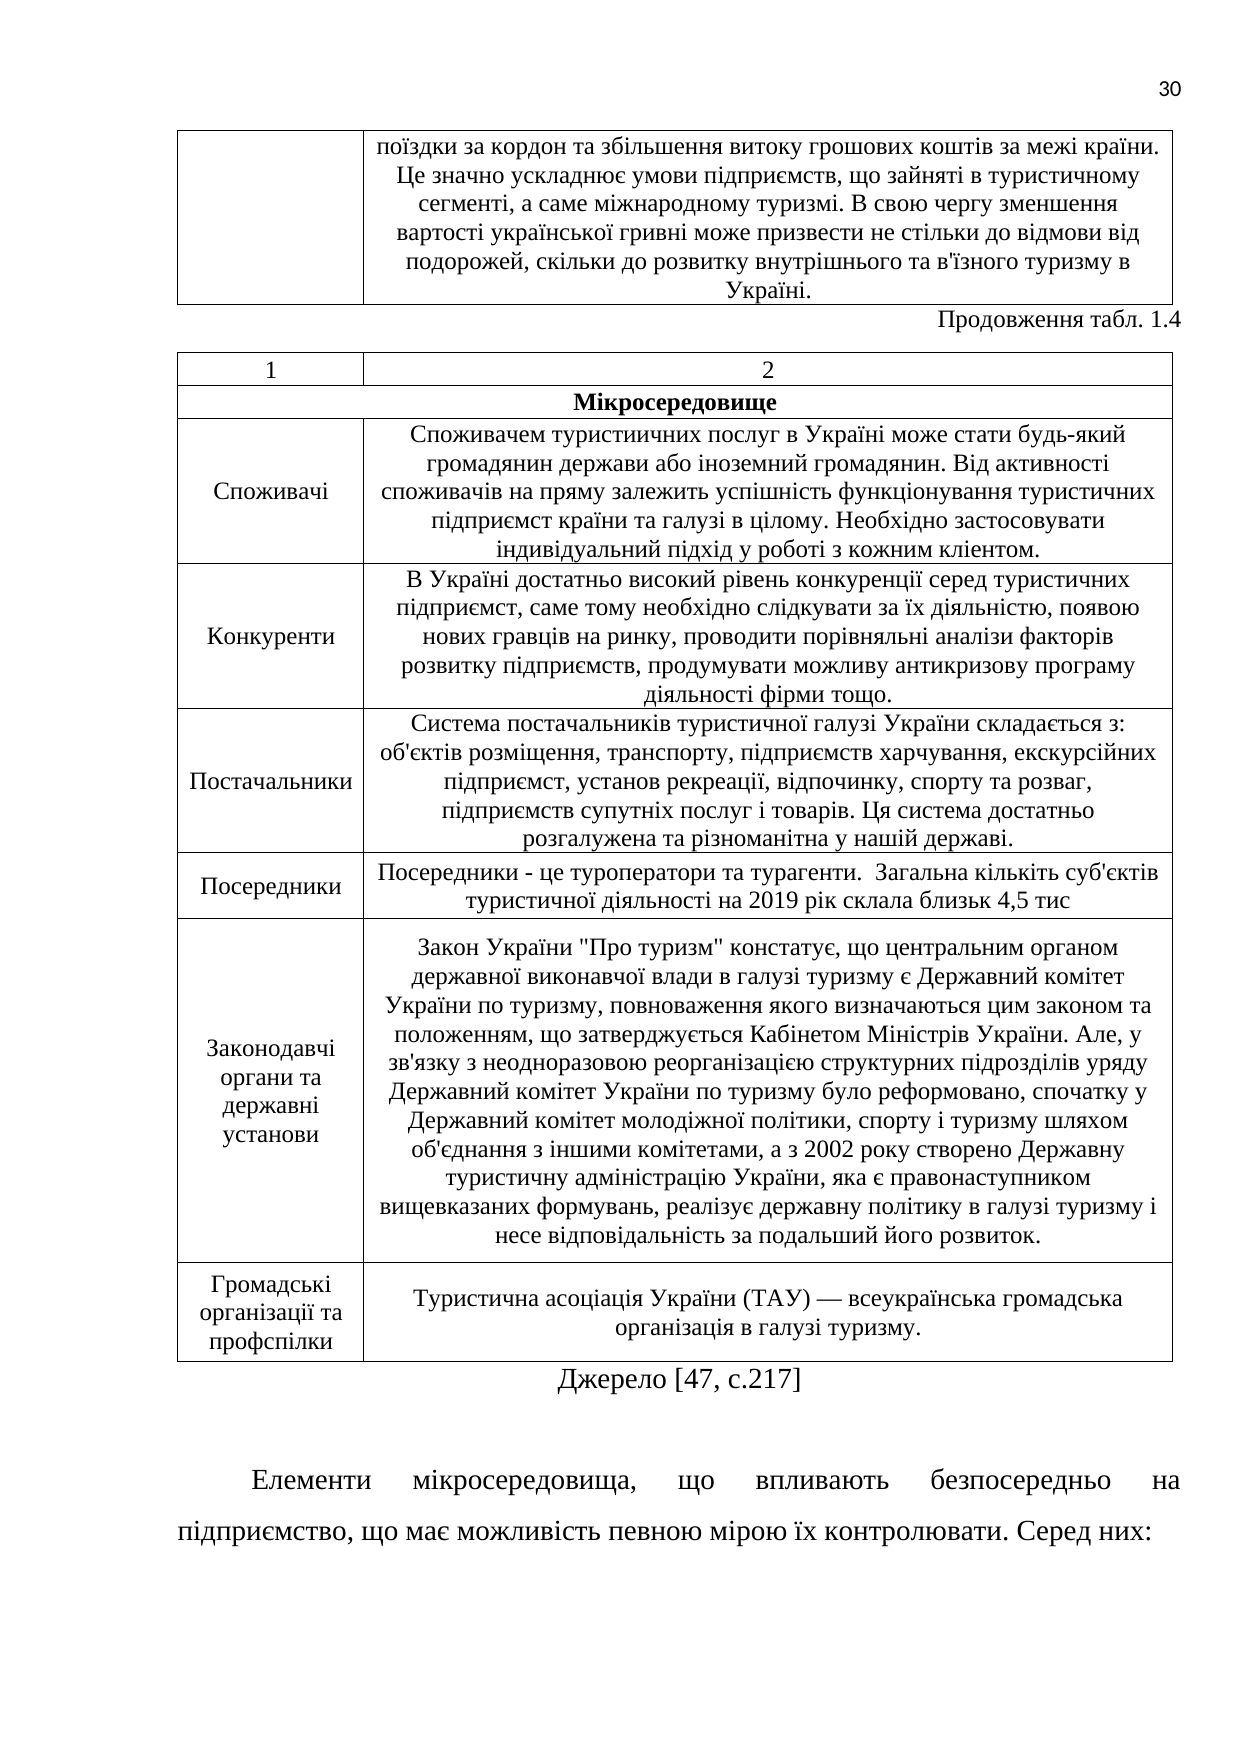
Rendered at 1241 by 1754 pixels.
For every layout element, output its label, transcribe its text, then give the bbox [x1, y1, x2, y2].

table_cell Конкуренти [178, 564, 363, 707]
table_header 1 [178, 353, 363, 385]
table_cell Закон України "Про туризм" констатує, що центральним органом державної виконавчої влади в галузі туризму є Державний комітет України по туризму, повноваження якого визначаються цим законом та положенням, що затверджується Кабінетом Міністрів України. Але, у зв'язку з неодноразовою реорганізацією структурних підрозділів уряду Державний комітет України по туризму було реформовано, спочатку у Державний комітет молодіжної політики, спорту і туризму шляхом об'єднання з іншими комітетами, а з 2002 року створено Державну туристичну адміністрацію України, яка є правонаступником вищевказаних формувань, реалізує державну політику в галузі туризму і несе відповідальність за подальший його розвиток. [364, 919, 1172, 1262]
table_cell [178, 131, 363, 303]
text Продовження табл. 1.4 [177, 304, 1181, 333]
table_cell Постачальники [178, 709, 363, 852]
table_cell Система постачальників туристичної галузі України складається з: об'єктів розміщення, транспорту, підприємств харчування, екскурсійних підприємст, установ рекреації, відпочинку, спорту та розваг, підприємств супутніх послуг і товарів. Ця система достатньо розгалужена та різноманітна у нашій державі. [364, 709, 1172, 852]
text Джерело [47, c.217] [177, 1362, 1181, 1395]
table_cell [364, 131, 1172, 303]
table_cell Посередники [178, 853, 363, 918]
table_cell Споживачі [178, 419, 363, 563]
text Елементи мікросередовища, що впливають безпосередньо на підприємство, що має можливість певною мірою їх контролювати. Серед них: [177, 1462, 1181, 1546]
table_cell Мікросередовище [178, 386, 1172, 418]
table_cell Споживачем туристиичних послуг в Україні може стати будь-який громадянин держави або іноземний громадянин. Від активності споживачів на пряму залежить успішність функціонування туристичних підприємст країни та галузі в цілому. Необхідно застосовувати індивідуальний підхід у роботі з кожним кліентом. [364, 419, 1172, 563]
table_cell Посередники - це туроператори та турагенти. Загальна кількіть суб'єктів туристичної діяльності на 2019 рік склала близьк 4,5 тис [364, 853, 1172, 918]
table_cell Туристична асоціація України (ТАУ) — всеукраїнська громадська організація в галузі туризму. [364, 1263, 1172, 1361]
table_cell Громадські організації та профспілки [178, 1263, 363, 1361]
table_header 2 [364, 353, 1172, 385]
table_cell В Україні достатньо високий рівень конкуренції серед туристичних підприємст, саме тому необхідно слідкувати за їх діяльністю, появою нових гравців на ринку, проводити порівняльні аналізи факторів розвитку підприємств, продумувати можливу антикризову програму діяльності фірми тощо. [364, 564, 1172, 707]
table_cell Законодавчі органи та державні установи [178, 919, 363, 1262]
